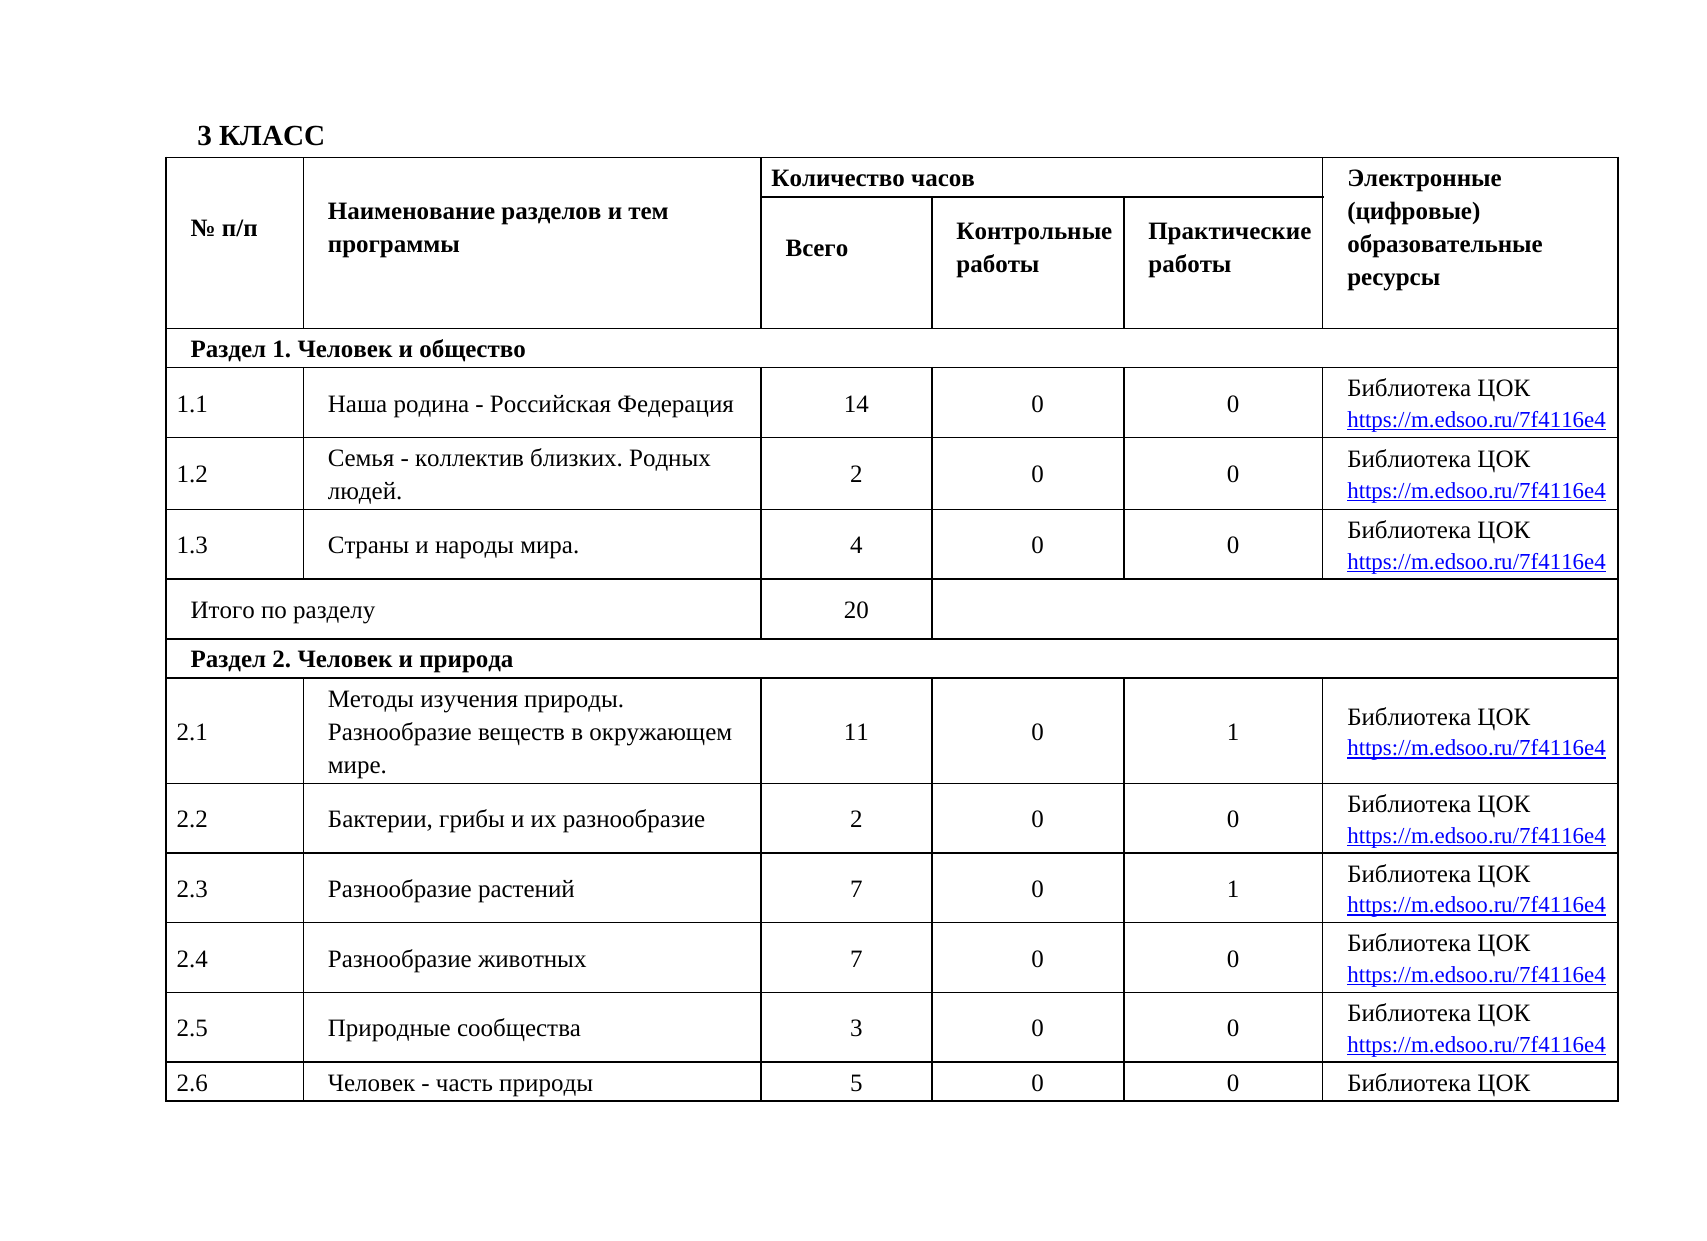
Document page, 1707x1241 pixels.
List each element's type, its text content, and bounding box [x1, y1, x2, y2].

table_cell 2.2 [167, 784, 303, 852]
table_cell 0 [1125, 784, 1322, 852]
table_cell 0 [933, 1063, 1123, 1100]
table_header Количество часов [762, 158, 1322, 196]
table_cell 4 [762, 510, 931, 578]
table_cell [1323, 993, 1617, 1061]
table_cell 0 [933, 923, 1123, 991]
table_cell 0 [933, 438, 1123, 509]
table_cell 0 [1125, 510, 1322, 578]
table_cell 0 [933, 993, 1123, 1061]
table_cell 0 [1125, 993, 1322, 1061]
table_cell Методы изучения природы. Разнообразие веществ в окружающем мире. [304, 679, 760, 783]
text 3 КЛАСС [190, 118, 1618, 152]
table_cell 1 [1125, 679, 1322, 783]
table_cell 2.6 [167, 1063, 303, 1100]
table_cell 2.3 [167, 854, 303, 922]
table_cell Бактерии, грибы и их разнообразие [304, 784, 760, 852]
table_cell 11 [762, 679, 931, 783]
table_header № п/п [167, 158, 303, 327]
table_cell Семья - коллектив близких. Родных людей. [304, 438, 760, 509]
table_cell Практические работы [1125, 198, 1322, 327]
table_cell 1.3 [167, 510, 303, 578]
table_cell Страны и народы мира. [304, 510, 760, 578]
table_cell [1323, 923, 1617, 991]
table_cell [933, 580, 1617, 638]
table_cell 5 [762, 1063, 931, 1100]
table_cell 20 [762, 580, 931, 638]
table_cell Раздел 1. Человек и общество [167, 329, 1617, 367]
table_cell Библиотека ЦОК https://m.edsoo.ru/7f4116e4 [1323, 784, 1617, 852]
table_cell 0 [933, 854, 1123, 922]
table_cell Библиотека ЦОК https://m.edsoo.ru/7f4116e4 [1323, 854, 1617, 922]
table_cell 2.5 [167, 993, 303, 1061]
table_cell 2 [762, 438, 931, 509]
table_header Наименование разделов и тем программы [304, 158, 760, 327]
table_cell 0 [1125, 923, 1322, 991]
table_cell 2.1 [167, 679, 303, 783]
table_cell 0 [933, 679, 1123, 783]
table_cell 2 [762, 784, 931, 852]
table_cell Библиотека ЦОК https://m.edsoo.ru/7f4116e4 [1323, 438, 1617, 509]
table_header Электронные (цифровые) образовательные ресурсы [1323, 158, 1617, 327]
table_cell 0 [1125, 1063, 1322, 1100]
table_cell 2.4 [167, 923, 303, 991]
table_cell 0 [933, 784, 1123, 852]
table_cell 3 [762, 993, 931, 1061]
table_cell 0 [1125, 438, 1322, 509]
table_cell Всего [762, 198, 931, 327]
table_cell Разнообразие животных [304, 923, 760, 991]
table_cell Библиотека ЦОК https://m.edsoo.ru/7f4116e4 [1323, 368, 1617, 436]
table_cell Итого по разделу [167, 580, 760, 638]
table_cell 14 [762, 368, 931, 436]
table_cell Разнообразие растений [304, 854, 760, 922]
table_cell 0 [1125, 368, 1322, 436]
table_cell Наша родина - Российская Федерация [304, 368, 760, 436]
table_cell 7 [762, 854, 931, 922]
table_cell Библиотека ЦОК https://m.edsoo.ru/7f4116e4 [1323, 679, 1617, 783]
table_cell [1323, 1063, 1617, 1100]
table_cell Раздел 2. Человек и природа [167, 640, 1617, 677]
table_cell 1.1 [167, 368, 303, 436]
table_cell 0 [933, 510, 1123, 578]
table_cell Библиотека ЦОК https://m.edsoo.ru/7f4116e4 [1323, 510, 1617, 578]
table_cell 1 [1125, 854, 1322, 922]
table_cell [304, 1063, 760, 1100]
table_cell Природные сообщества [304, 993, 760, 1061]
table_cell Контрольные работы [933, 198, 1123, 327]
table_cell 0 [933, 368, 1123, 436]
table_cell 7 [762, 923, 931, 991]
table_cell 1.2 [167, 438, 303, 509]
